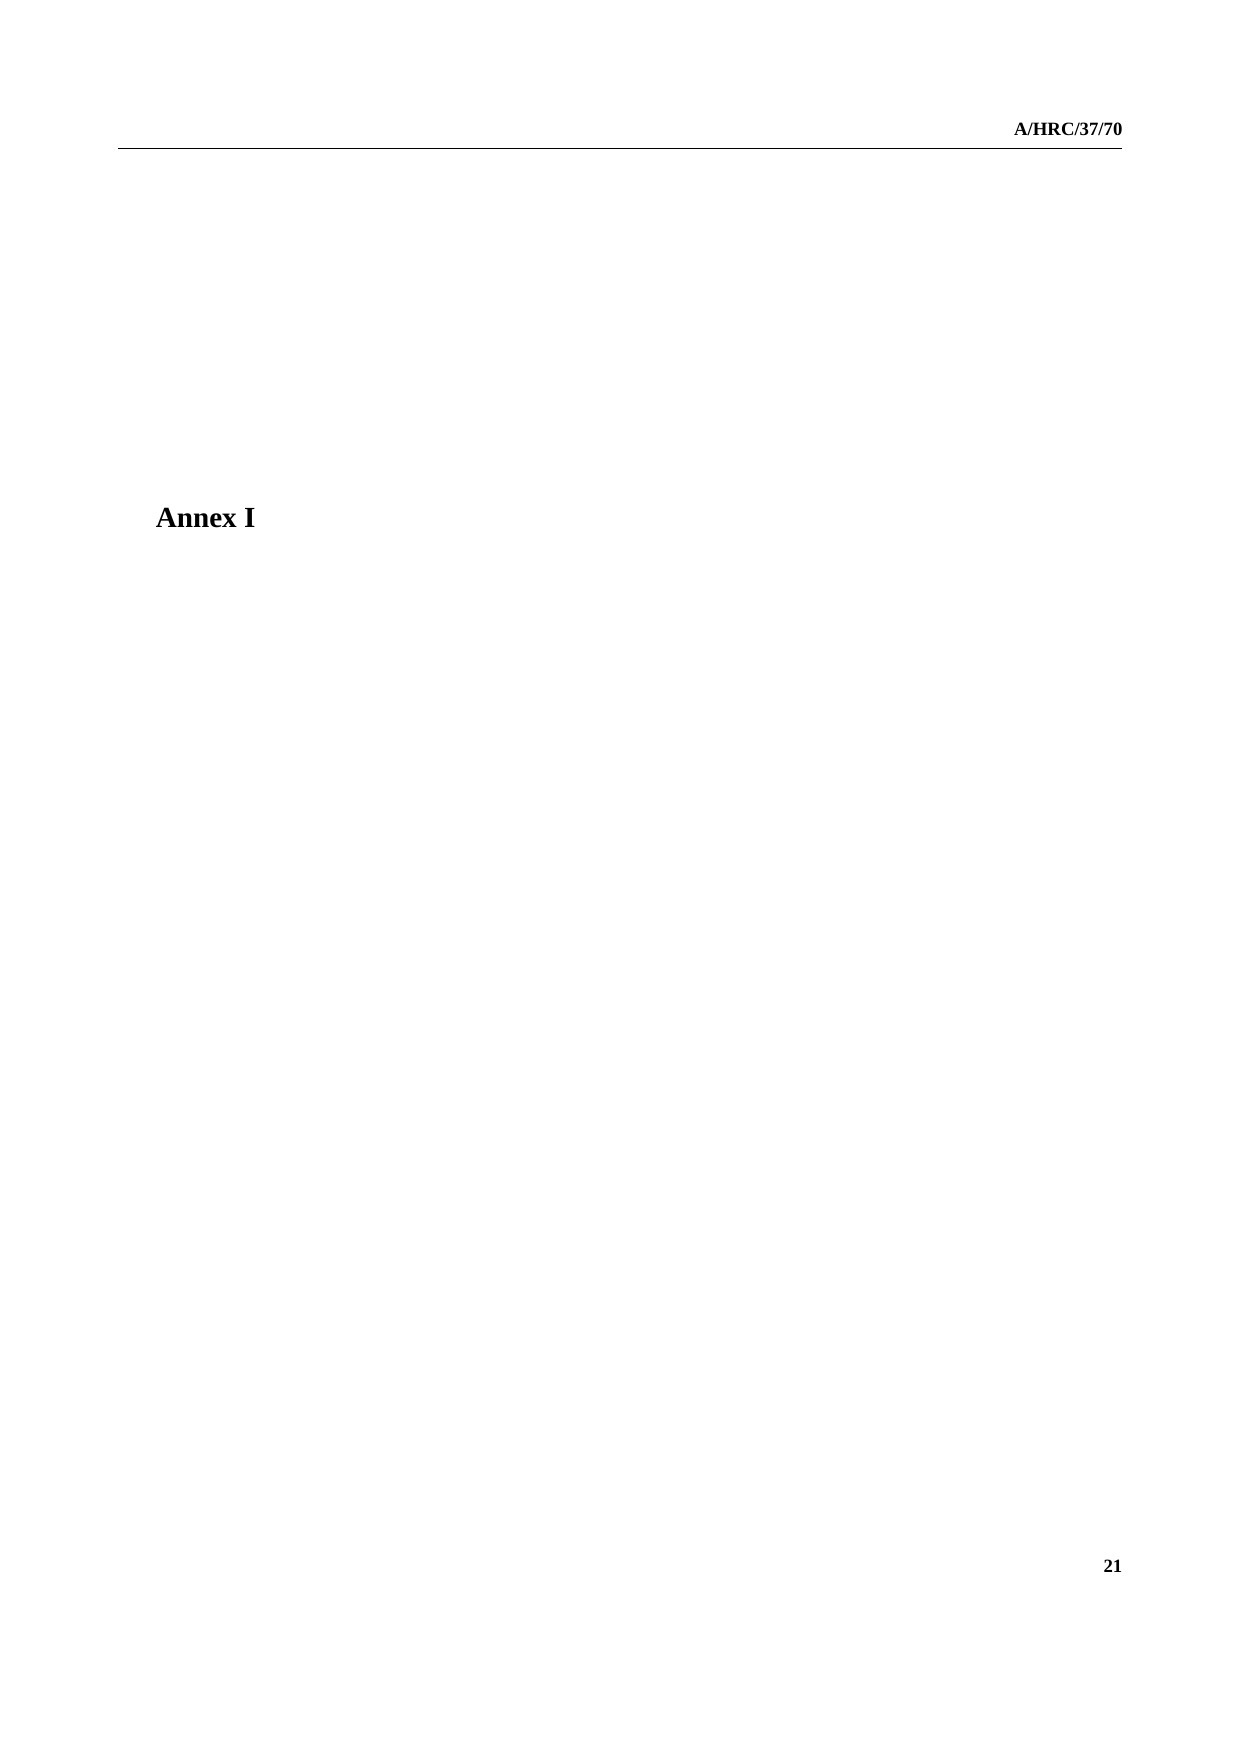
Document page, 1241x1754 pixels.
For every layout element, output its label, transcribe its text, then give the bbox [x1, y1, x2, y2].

text Annex I [156, 500, 1004, 533]
